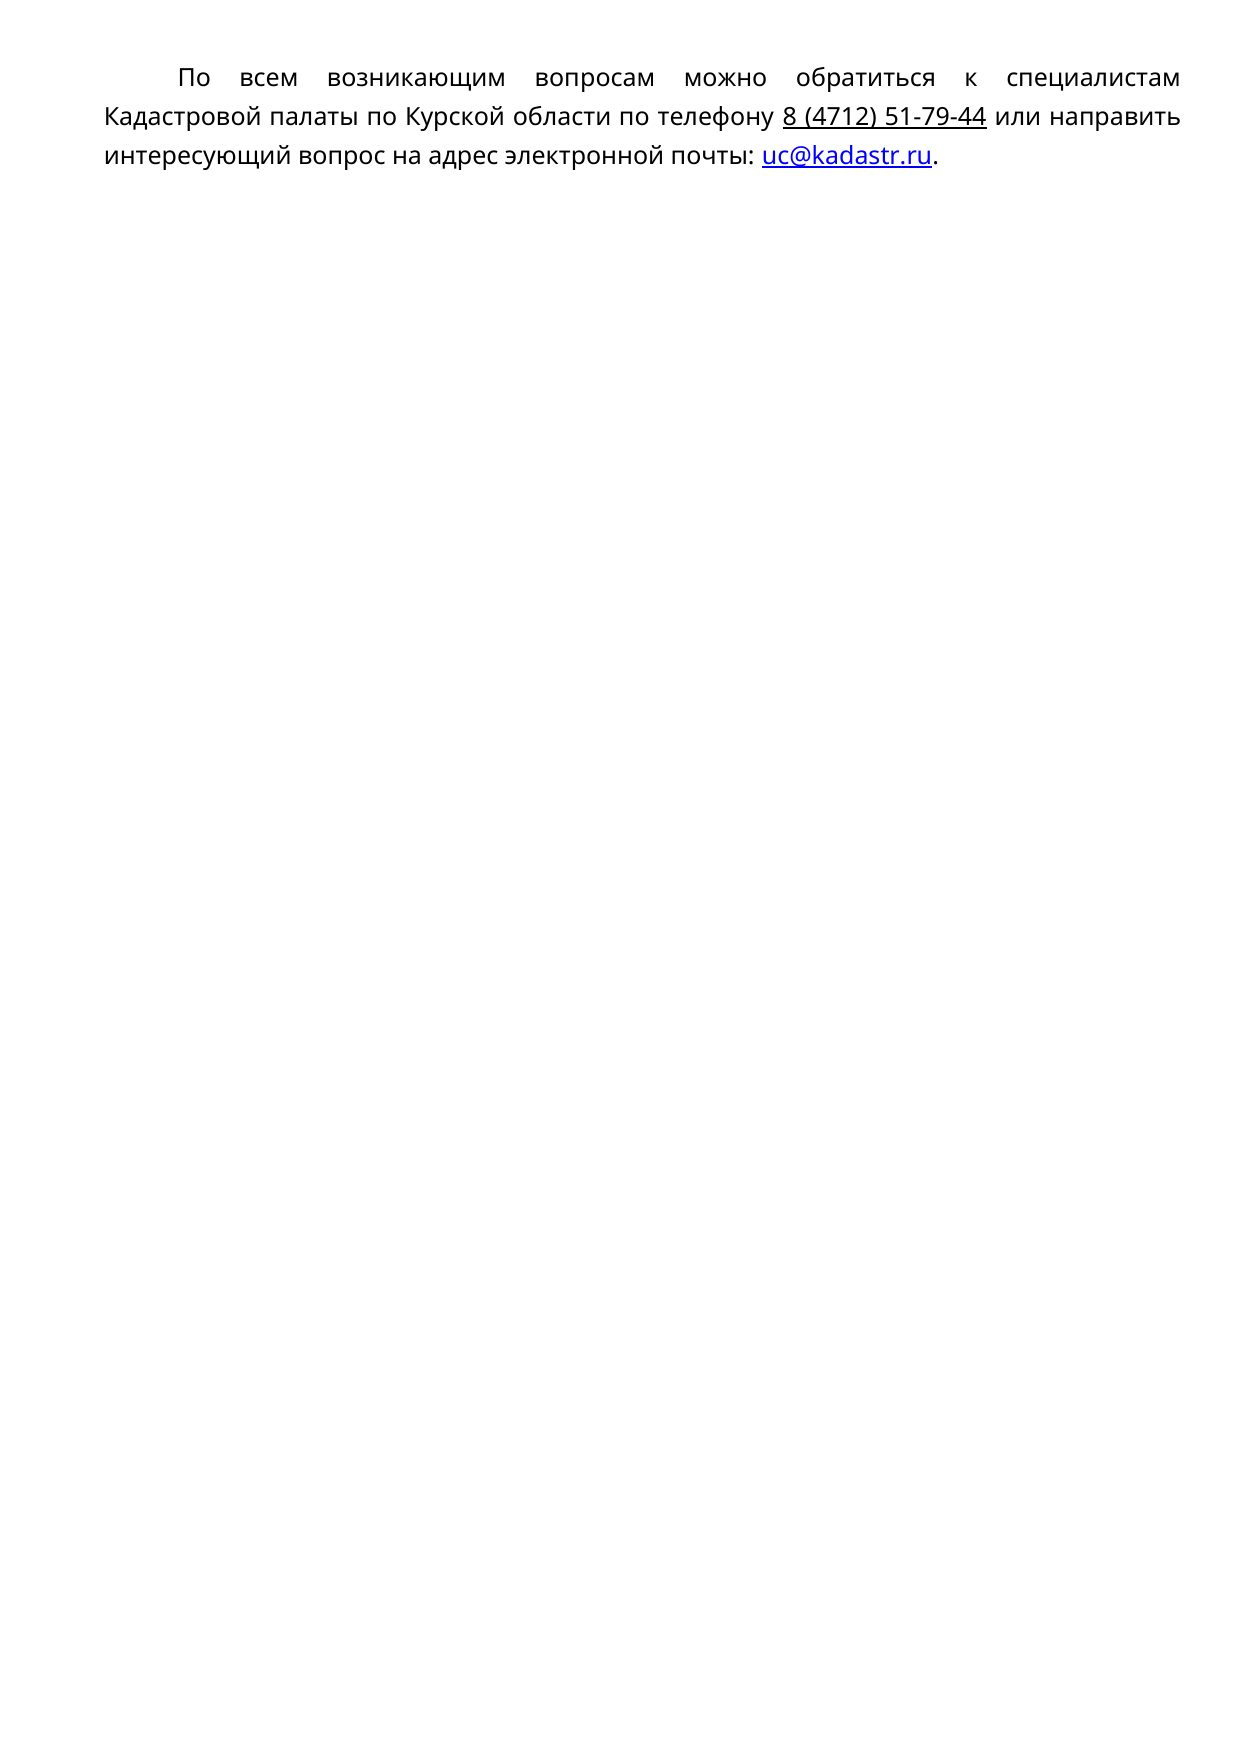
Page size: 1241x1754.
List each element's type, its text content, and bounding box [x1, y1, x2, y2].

text По всем возникающим вопросам можно обратиться к специалистам Кадастровой палаты по Курской области по телефону 8 (4712) 51-79-44 или направить интересующий вопрос на адрес электронной почты: uc@kadastr.ru. [103, 59, 1181, 172]
